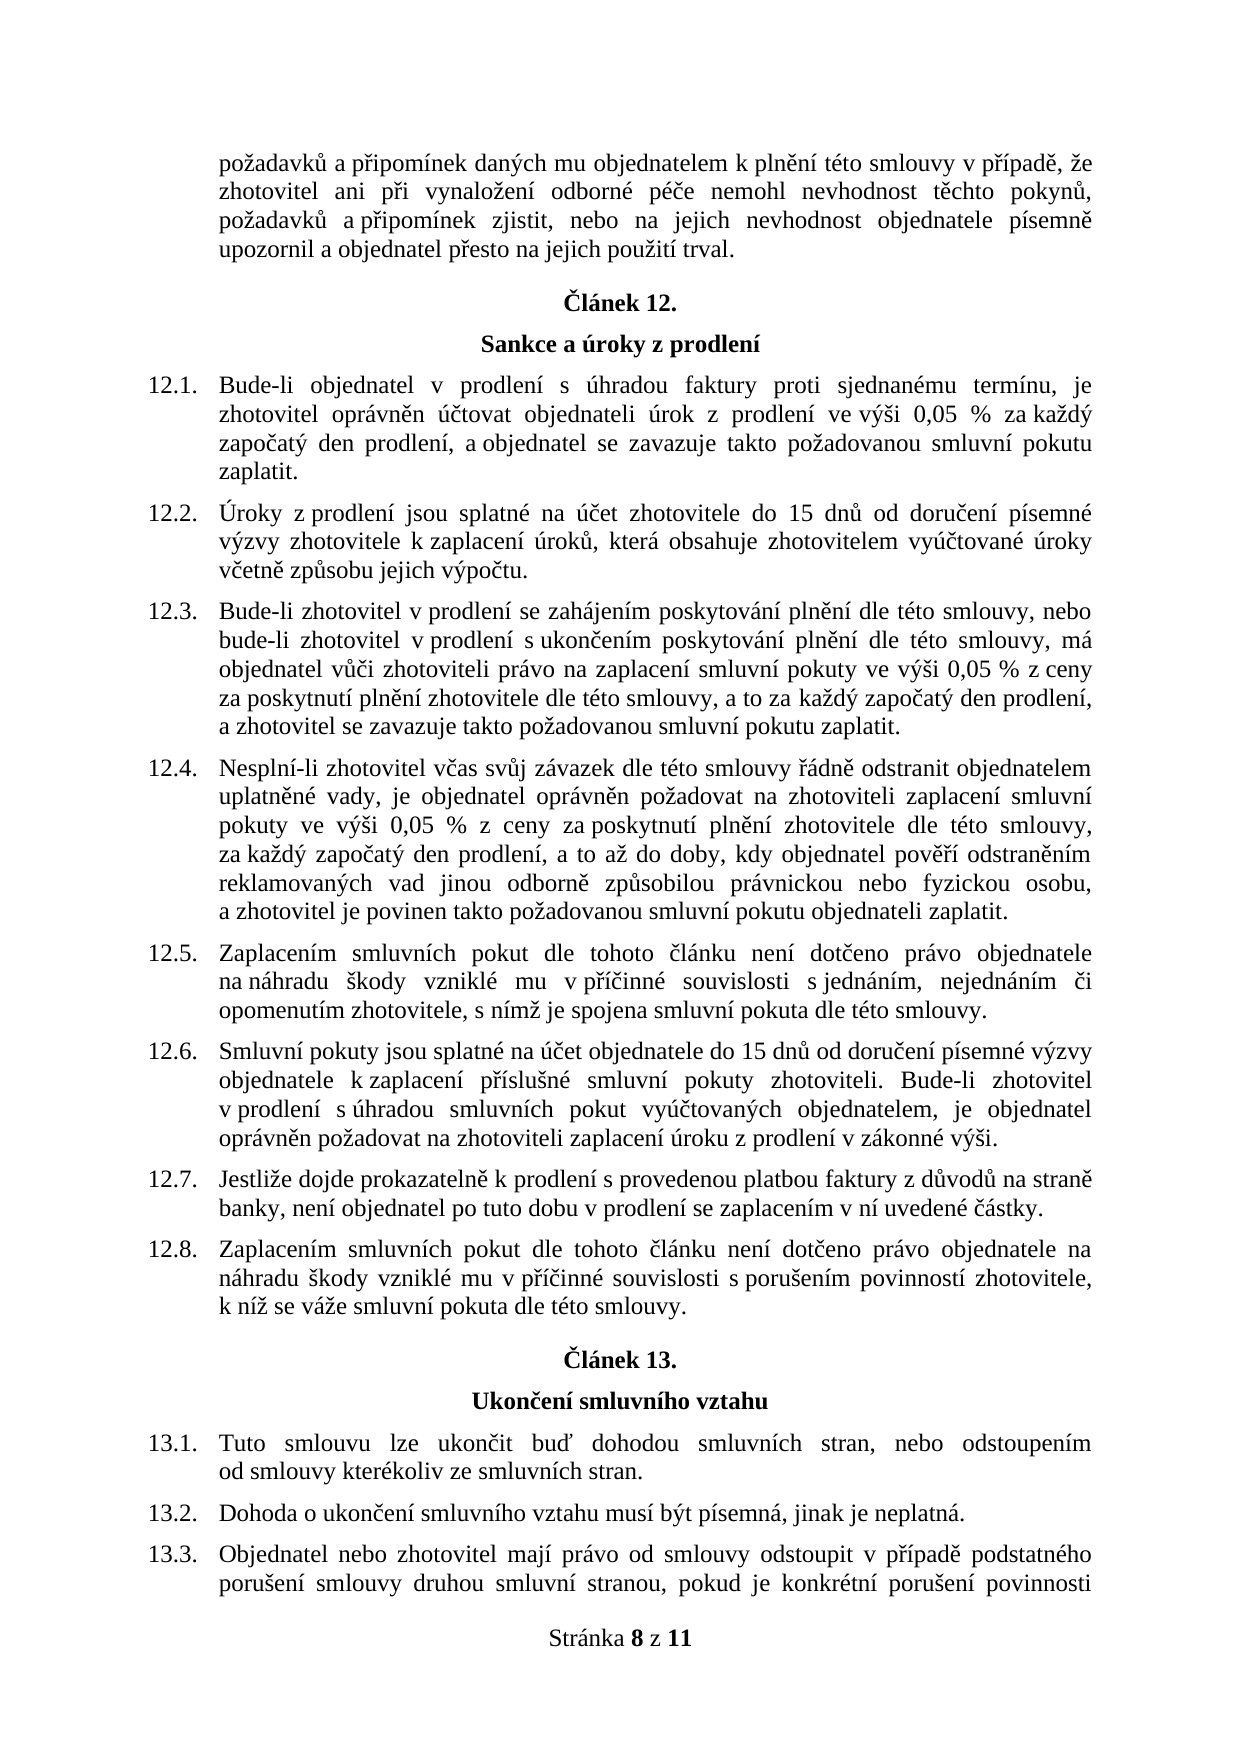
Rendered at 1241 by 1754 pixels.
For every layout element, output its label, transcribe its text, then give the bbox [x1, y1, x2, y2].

text Ukončení smluvního vztahu [148, 1386, 1093, 1415]
text 12.3. Bude-li zhotovitel v prodlení se zahájením poskytování plnění dle této smlouvy, nebo bude-li zhotovitel v prodlení s ukončením poskytování plnění dle této smlouvy, má objednatel vůči zhotoviteli právo na zaplacení smluvní pokuty ve výši 0,05 % z ceny za poskytnutí plnění zhotovitele dle této smlouvy, a to za každý započatý den prodlení, a zhotovitel se zavazuje takto požadovanou smluvní pokutu zaplatit. [148, 596, 1093, 740]
text 12.2. Úroky z prodlení jsou splatné na účet zhotovitele do 15 dnů od doručení písemné výzvy zhotovitele k zaplacení úroků, která obsahuje zhotovitelem vyúčtované úroky včetně způsobu jejich výpočtu. [148, 498, 1093, 584]
text Sankce a úroky z prodlení [148, 329, 1093, 358]
text 12.5. Zaplacením smluvních pokut dle tohoto článku není dotčeno právo objednatele na náhradu škody vzniklé mu v příčinné souvislosti s jednáním, nejednáním či opomenutím zhotovitele, s nímž je spojena smluvní pokuta dle této smlouvy. [148, 938, 1093, 1024]
text 12.6. Smluvní pokuty jsou splatné na účet objednatele do 15 dnů od doručení písemné výzvy objednatele k zaplacení příslušné smluvní pokuty zhotoviteli. Bude-li zhotovitel v prodlení s úhradou smluvních pokut vyúčtovaných objednatelem, je objednatel oprávněn požadovat na zhotoviteli zaplacení úroku z prodlení v zákonné výši. [148, 1036, 1093, 1151]
text Článek 13. [148, 1345, 1093, 1374]
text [148, 148, 1093, 263]
text 12.1. Bude-li objednatel v prodlení s úhradou faktury proti sjednanému termínu, je zhotovitel oprávněn účtovat objednateli úrok z prodlení ve výši 0,05 % za každý započatý den prodlení, a objednatel se zavazuje takto požadovanou smluvní pokutu zaplatit. [148, 370, 1093, 485]
text 13.1. Tuto smlouvu lze ukončit buď dohodou smluvních stran, nebo odstoupením od smlouvy kterékoliv ze smluvních stran. [148, 1428, 1093, 1485]
text 12.8. Zaplacením smluvních pokut dle tohoto článku není dotčeno právo objednatele na náhradu škody vzniklé mu v příčinné souvislosti s porušením povinností zhotovitele, k níž se váže smluvní pokuta dle této smlouvy. [148, 1234, 1093, 1320]
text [148, 1539, 1093, 1596]
text 13.2. Dohoda o ukončení smluvního vztahu musí být písemná, jinak je neplatná. [148, 1498, 1093, 1526]
text Článek 12. [148, 288, 1093, 316]
text 12.7. Jestliže dojde prokazatelně k prodlení s provedenou platbou faktury z důvodů na straně banky, není objednatel po tuto dobu v prodlení se zaplacením v ní uvedené částky. [148, 1164, 1093, 1221]
text 12.4. Nesplní-li zhotovitel včas svůj závazek dle této smlouvy řádně odstranit objednatelem uplatněné vady, je objednatel oprávněn požadovat na zhotoviteli zaplacení smluvní pokuty ve výši 0,05 % z ceny za poskytnutí plnění zhotovitele dle této smlouvy, za každý započatý den prodlení, a to až do doby, kdy objednatel pověří odstraněním reklamovaných vad jinou odborně způsobilou právnickou nebo fyzickou osobu, a zhotovitel je povinen takto požadovanou smluvní pokutu objednateli zaplatit. [148, 753, 1093, 925]
